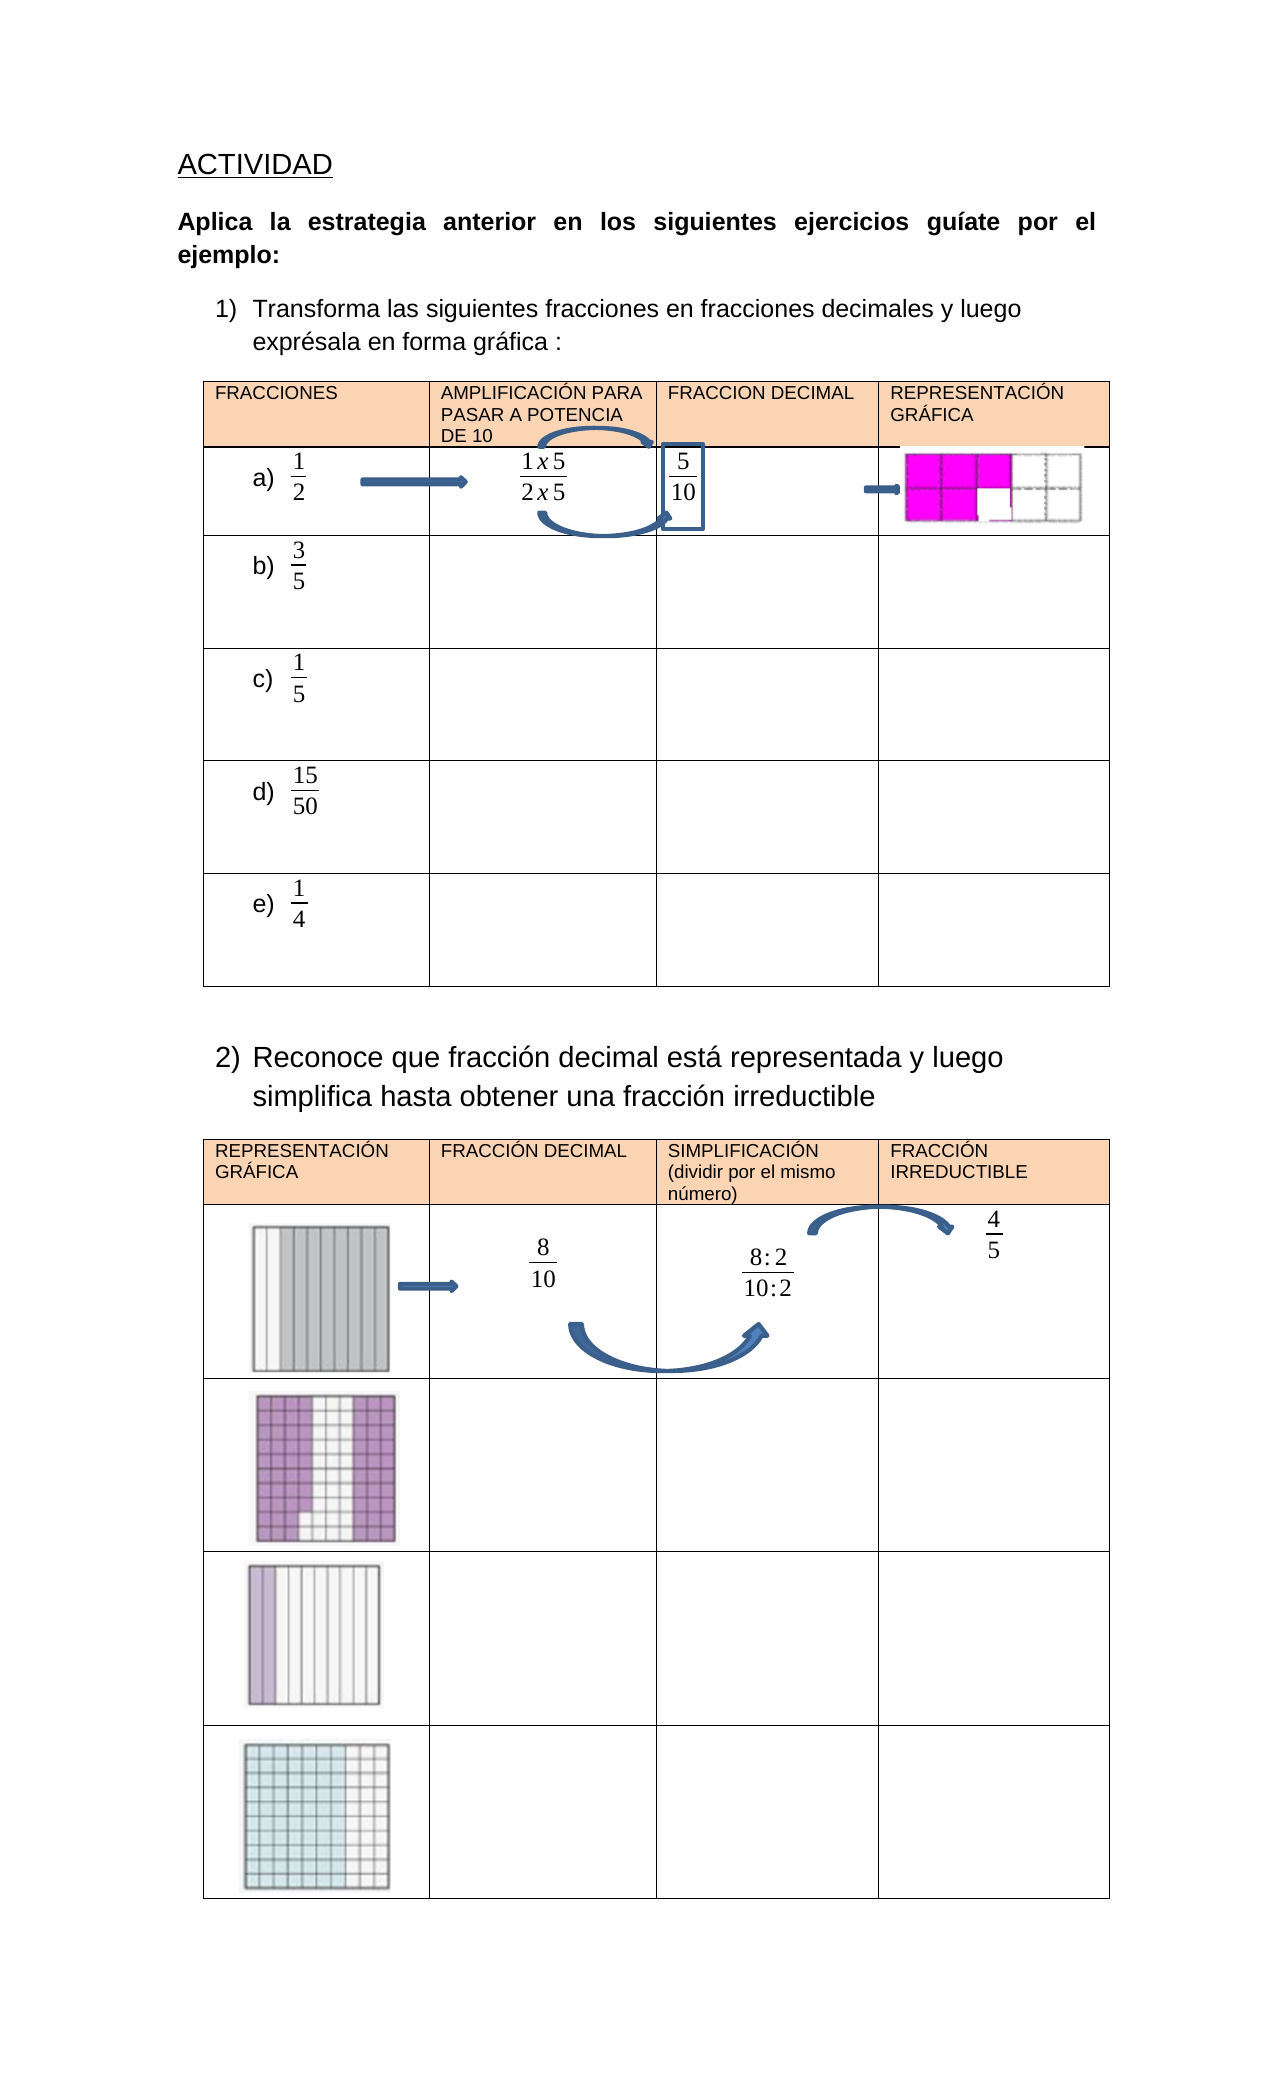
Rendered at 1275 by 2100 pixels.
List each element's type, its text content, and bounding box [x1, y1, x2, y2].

table_cell [430, 649, 656, 760]
picture [248, 1391, 400, 1546]
table_cell [657, 874, 878, 986]
table_cell [879, 1726, 1109, 1898]
table_cell [657, 761, 878, 873]
table_cell [879, 448, 1109, 535]
table_header REPRESENTACIÓN GRÁFICA [204, 1140, 429, 1204]
table_cell [204, 448, 429, 535]
list Reconoce que fracción decimal está representada y luego simplifica hasta obtener una fracción irreductible [215, 1041, 1098, 1113]
table_cell [657, 536, 878, 648]
table_cell [204, 1205, 429, 1378]
picture [248, 1223, 391, 1373]
picture [900, 446, 1085, 528]
picture [243, 1561, 384, 1708]
table_cell [879, 649, 1109, 760]
table_cell [430, 448, 656, 535]
table_cell [879, 761, 1109, 873]
table_cell [204, 536, 429, 648]
table_cell [657, 1379, 878, 1551]
picture [239, 1739, 392, 1893]
table_cell [879, 536, 1109, 648]
table_cell [204, 874, 429, 986]
table_header AMPLIFICACIÓN PARA PASAR A POTENCIA DE 10 [430, 382, 656, 446]
table_cell [879, 1379, 1109, 1551]
table_header FRACCIONES [204, 382, 429, 446]
table_cell [430, 1552, 656, 1724]
table_cell [430, 1726, 656, 1898]
table_cell [657, 1726, 878, 1898]
table_header FRACCIÓN IRREDUCTIBLE [879, 1140, 1109, 1204]
table_cell [204, 761, 429, 873]
table_cell [430, 536, 656, 648]
table_cell [204, 1726, 429, 1898]
table_cell [430, 761, 656, 873]
table_header REPRESENTACIÓN GRÁFICA [879, 382, 1109, 446]
table_header SIMPLIFICACIÓN (dividir por el mismo número) [657, 1140, 878, 1204]
table_cell [430, 1205, 656, 1378]
table_cell [657, 448, 878, 535]
table_cell [430, 1379, 656, 1551]
table_cell [204, 1552, 429, 1724]
table_cell [879, 1552, 1109, 1724]
table_header FRACCIÓN DECIMAL [430, 1140, 656, 1204]
table_header FRACCION DECIMAL [657, 382, 878, 446]
table_cell [657, 1205, 878, 1378]
table_cell [204, 1379, 429, 1551]
text ACTIVIDAD [177, 148, 1098, 181]
table_cell [430, 874, 656, 986]
table_cell [657, 649, 878, 760]
text Aplica la estrategia anterior en los siguientes ejercicios guíate por el ejemplo: [177, 207, 1098, 269]
table_cell [879, 1205, 1109, 1378]
list Transforma las siguientes fracciones en fracciones decimales y luego exprésala en forma gráfica : [215, 294, 1098, 356]
table_cell [204, 649, 429, 760]
table_cell [879, 874, 1109, 986]
table_cell [657, 1552, 878, 1724]
